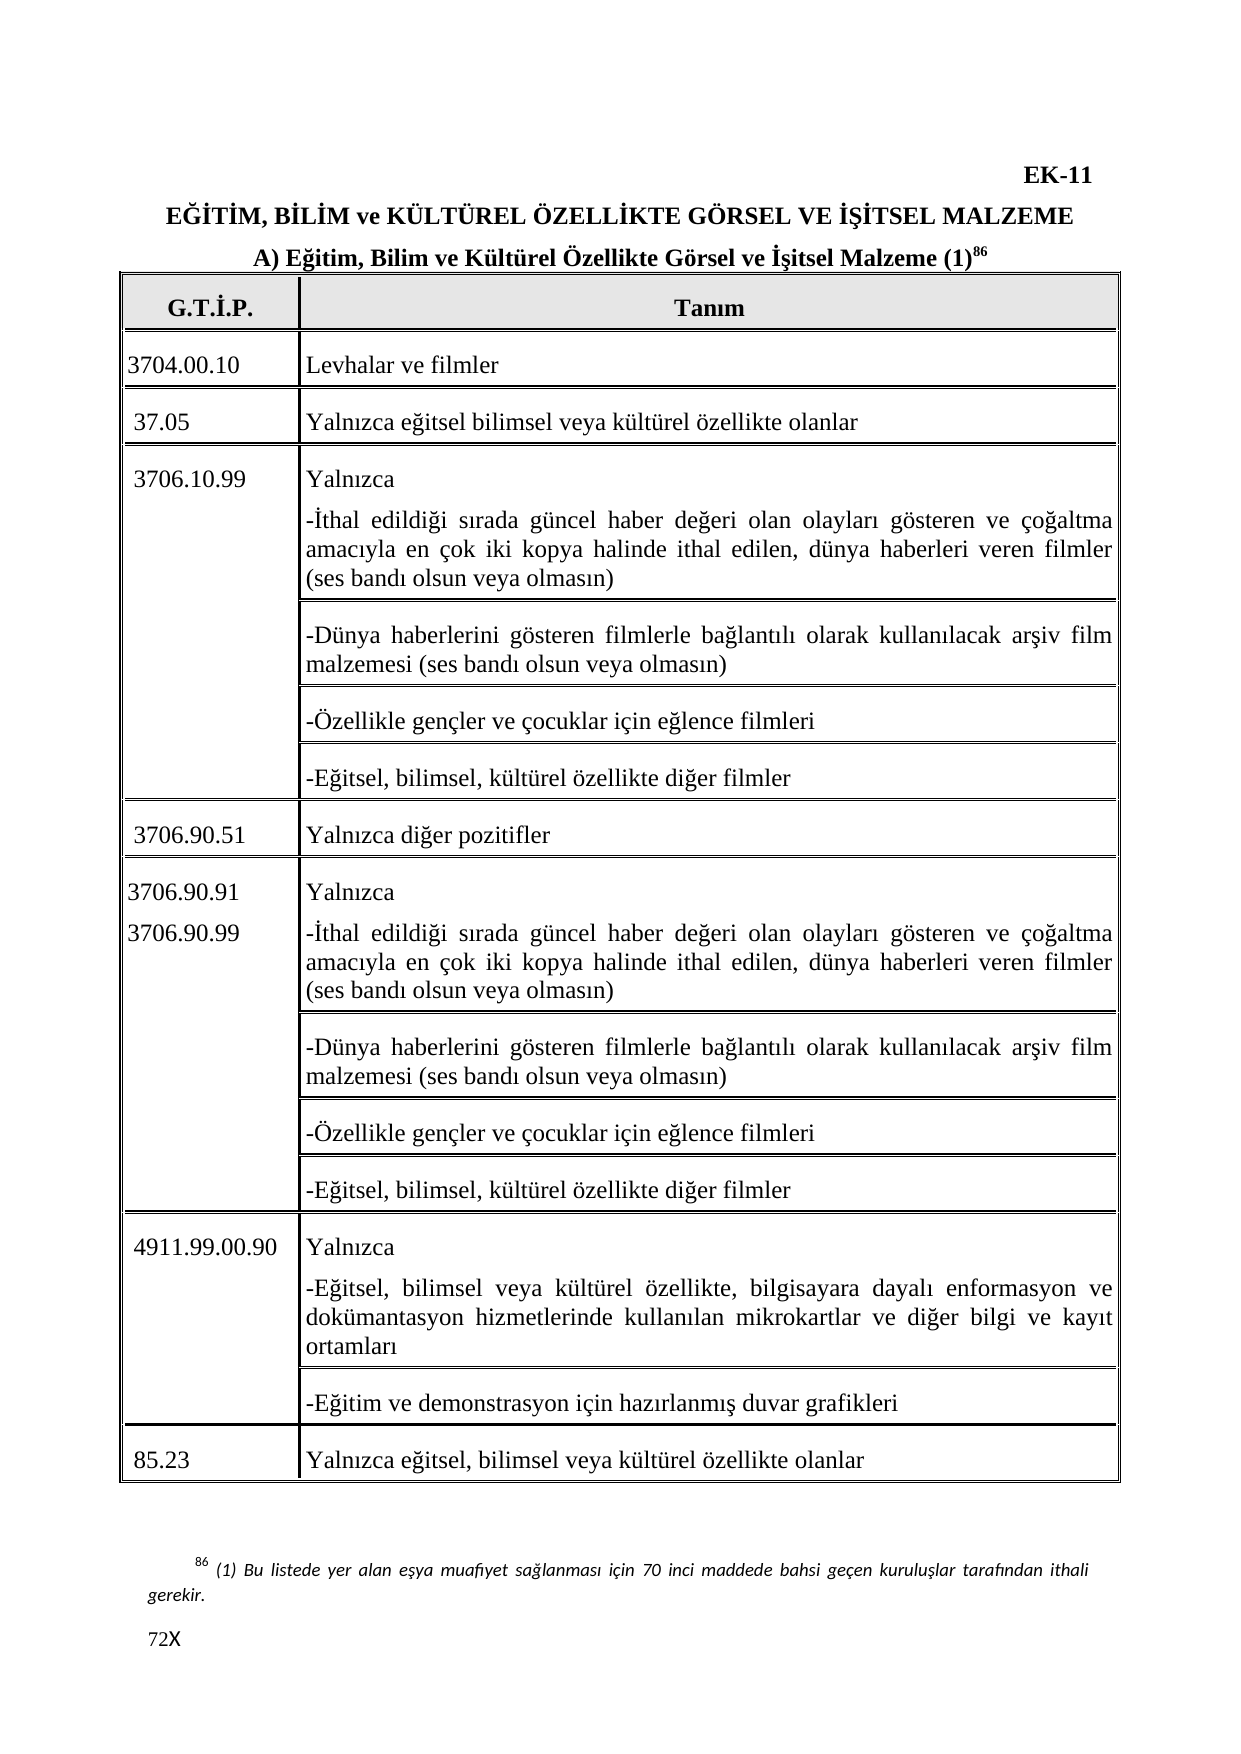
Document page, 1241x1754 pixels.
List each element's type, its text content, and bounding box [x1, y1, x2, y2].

table_cell -Özellikle gençler ve çocuklar için eğlence filmleri [299, 684, 1119, 741]
table_cell -Eğitsel, bilimsel, kültürel özellikte diğer filmler [301, 1153, 1118, 1210]
table_header G.T.İ.P. [123, 275, 299, 328]
text A) Eğitim, Bilim ve Kültürel Özellikte Görsel ve İşitsel Malzeme (1) [148, 243, 1093, 271]
table_cell -Dünya haberlerini gösteren filmlerle bağlantılı olarak kullanılacak arşiv film malzemesi (ses bandı olsun veya olmasın) [301, 598, 1118, 684]
table_cell -Özellikle gençler ve çocuklar için eğlence filmleri [301, 1096, 1118, 1153]
table_cell Yalnızca eğitsel bilimsel veya kültürel özellikte olanlar [301, 385, 1118, 442]
table_cell 3706.90.91 3706.90.99 [121, 855, 299, 1210]
table_cell Yalnızca -İthal edildiği sırada güncel haber değeri olan olayları gösteren ve çoğaltma amacıyla en çok iki kopya halinde ithal edilen, dünya haberleri veren filmler (ses bandı olsun veya olmasın) [299, 855, 1119, 1010]
table_cell 4911.99.00.90 [123, 1210, 298, 1423]
text EK-11 [148, 160, 1093, 189]
text EĞİTİM, BİLİM ve KÜLTÜREL ÖZELLİKTE GÖRSEL VE İŞİTSEL MALZEME [148, 201, 1093, 230]
table_header Tanım [299, 275, 1118, 328]
table_cell Levhalar ve filmler [301, 328, 1118, 385]
table_cell 3706.10.99 [123, 442, 298, 798]
table_cell -Eğitsel, bilimsel, kültürel özellikte diğer filmler [299, 741, 1119, 798]
table_cell 3704.00.10 [123, 328, 298, 385]
table_cell Yalnızca -Eğitsel, bilimsel veya kültürel özellikte, bilgisayara dayalı enformasyon ve dokümantasyon hizmetlerinde kullanılan mikrokartlar ve diğer bilgi ve kayıt ortamları [301, 1210, 1118, 1366]
table_cell -Eğitim ve demonstrasyon için hazırlanmış duvar grafikleri [299, 1366, 1119, 1423]
table_cell 37.05 [123, 385, 298, 442]
table_cell 85.23 [121, 1423, 299, 1480]
table_cell 3706.90.51 [121, 798, 299, 855]
table_cell -Dünya haberlerini gösteren filmlerle bağlantılı olarak kullanılacak arşiv film malzemesi (ses bandı olsun veya olmasın) [301, 1010, 1118, 1096]
table_cell Yalnızca -İthal edildiği sırada güncel haber değeri olan olayları gösteren ve çoğaltma amacıyla en çok iki kopya halinde ithal edilen, dünya haberleri veren filmler (ses bandı olsun veya olmasın) [301, 442, 1118, 598]
table_cell Yalnızca eğitsel, bilimsel veya kültürel özellikte olanlar [299, 1423, 1119, 1480]
table_cell Yalnızca diğer pozitifler [299, 798, 1119, 855]
